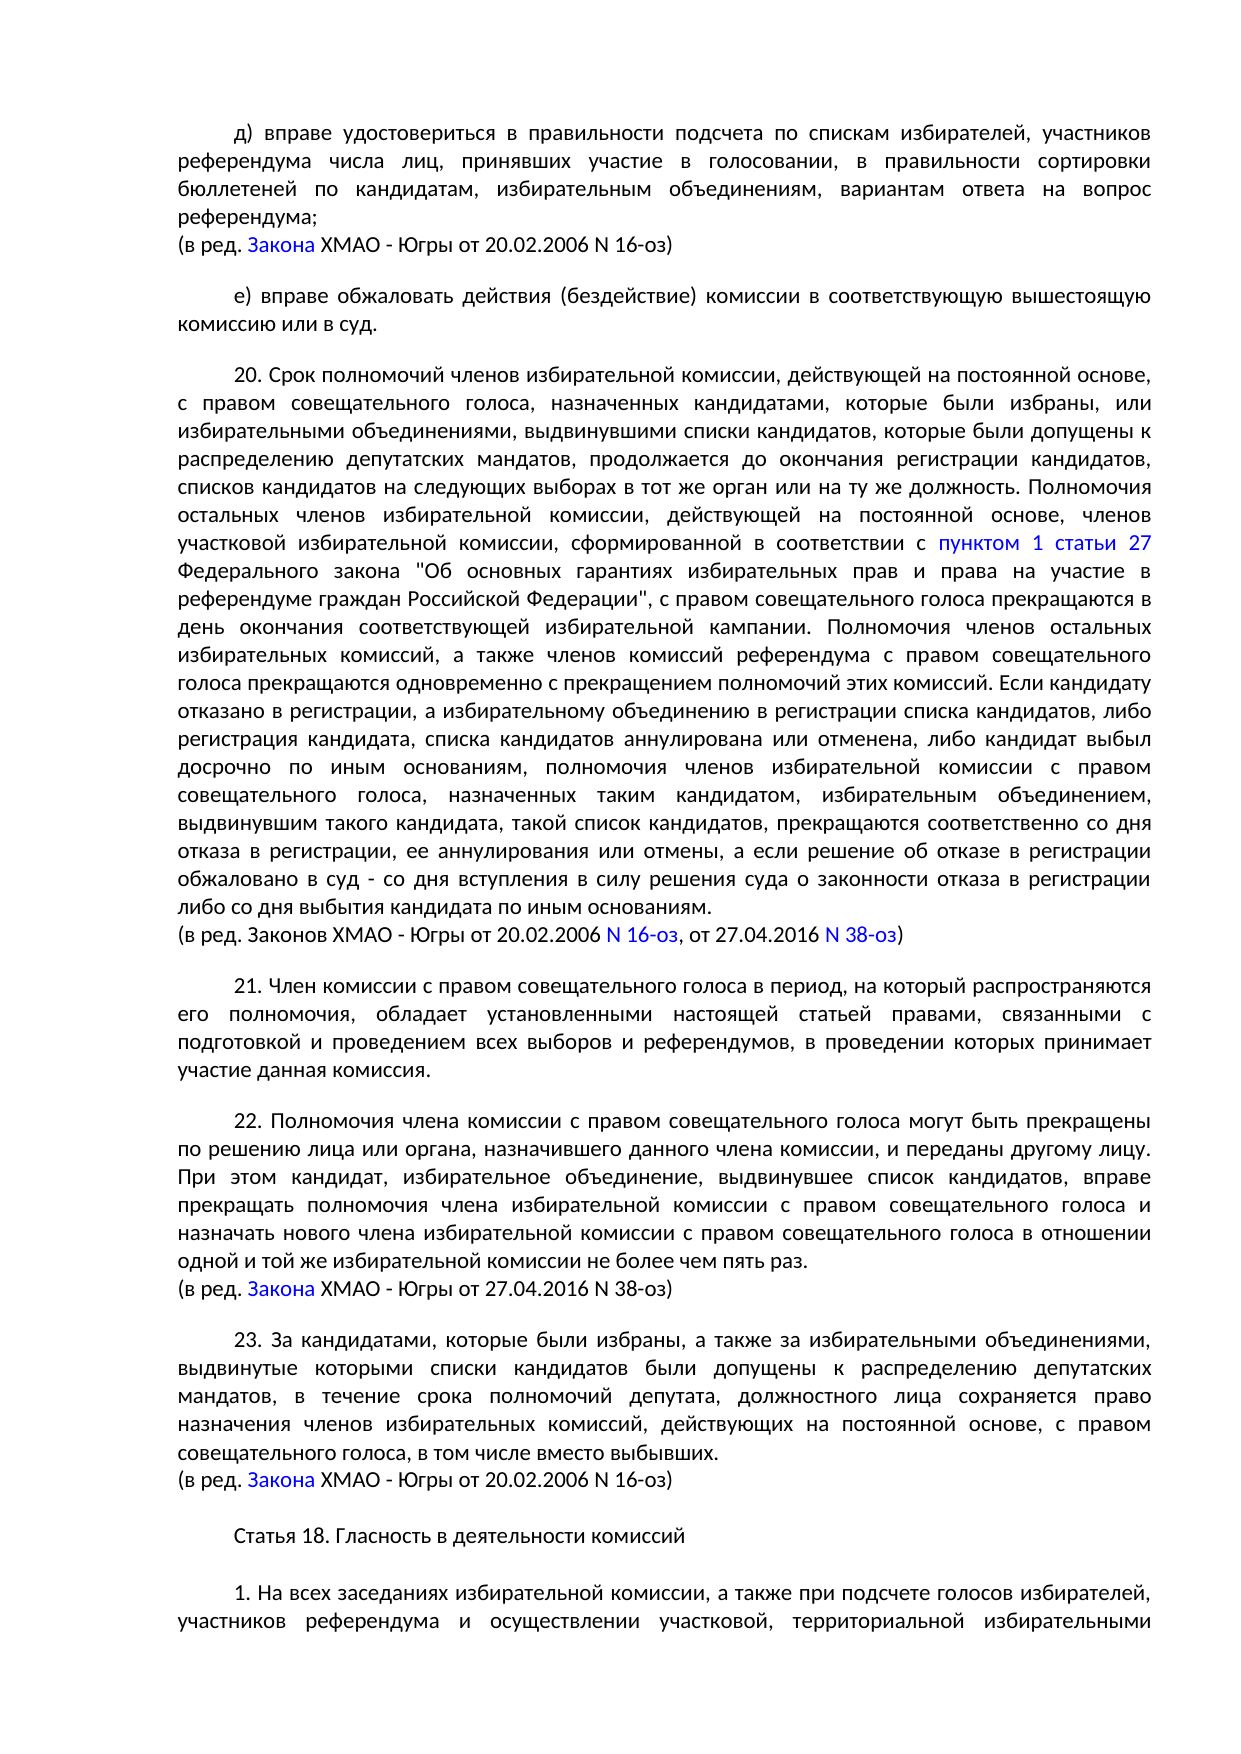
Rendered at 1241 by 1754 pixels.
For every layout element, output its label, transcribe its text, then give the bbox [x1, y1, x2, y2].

text (в ред. Законов ХМАО - Югры от 20.02.2006 N 16-оз, от 27.04.2016 N 38-оз) [177, 921, 1152, 948]
text 22. Полномочия члена комиссии с правом совещательного голоса могут быть прекращены по решению лица или органа, назначившего данного члена комиссии, и переданы другому лицу. При этом кандидат, избирательное объединение, выдвинувшее список кандидатов, вправе прекращать полномочия члена избирательной комиссии с правом совещательного голоса и назначать нового члена избирательной комиссии с правом совещательного голоса в отношении одной и той же избирательной комиссии не более чем пять раз. [177, 1106, 1152, 1274]
text 23. За кандидатами, которые были избраны, а также за избирательными объединениями, выдвинутые которыми списки кандидатов были допущены к распределению депутатских мандатов, в течение срока полномочий депутата, должностного лица сохраняется право назначения членов избирательных комиссий, действующих на постоянной основе, с правом совещательного голоса, в том числе вместо выбывших. [177, 1326, 1152, 1466]
text д) вправе удостовериться в правильности подсчета по спискам избирателей, участников референдума числа лиц, принявших участие в голосовании, в правильности сортировки бюллетеней по кандидатам, избирательным объединениям, вариантам ответа на вопрос референдума; [177, 118, 1152, 230]
text (в ред. Закона ХМАО - Югры от 20.02.2006 N 16-оз) [177, 230, 1152, 258]
text (в ред. Закона ХМАО - Югры от 27.04.2016 N 38-оз) [177, 1274, 1152, 1303]
text Статья 18. Гласность в деятельности комиссий [177, 1522, 1152, 1550]
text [177, 1578, 1152, 1634]
text (в ред. Закона ХМАО - Югры от 20.02.2006 N 16-оз) [177, 1466, 1152, 1494]
text 20. Срок полномочий членов избирательной комиссии, действующей на постоянной основе, с правом совещательного голоса, назначенных кандидатами, которые были избраны, или избирательными объединениями, выдвинувшими списки кандидатов, которые были допущены к распределению депутатских мандатов, продолжается до окончания регистрации кандидатов, списков кандидатов на следующих выборах в тот же орган или на ту же должность. Полномочия остальных членов избирательной комиссии, действующей на постоянной основе, членов участковой избирательной комиссии, сформированной в соответствии с пунктом 1 статьи 27 Федерального закона "Об основных гарантиях избирательных прав и права на участие в референдуме граждан Российской Федерации", с правом совещательного голоса прекращаются в день окончания соответствующей избирательной кампании. Полномочия членов остальных избирательных комиссий, а также членов комиссий референдума с правом совещательного голоса прекращаются одновременно с прекращением полномочий этих комиссий. Если кандидату отказано в регистрации, а избирательному объединению в регистрации списка кандидатов, либо регистрация кандидата, списка кандидатов аннулирована или отменена, либо кандидат выбыл досрочно по иным основаниям, полномочия членов избирательной комиссии с правом совещательного голоса, назначенных таким кандидатом, избирательным объединением, выдвинувшим такого кандидата, такой список кандидатов, прекращаются соответственно со дня отказа в регистрации, ее аннулирования или отмены, а если решение об отказе в регистрации обжаловано в суд - со дня вступления в силу решения суда о законности отказа в регистрации либо со дня выбытия кандидата по иным основаниям. [177, 360, 1152, 921]
text е) вправе обжаловать действия (бездействие) комиссии в соответствующую вышестоящую комиссию или в суд. [177, 281, 1152, 337]
text 21. Член комиссии с правом совещательного голоса в период, на который распространяются его полномочия, обладает установленными настоящей статьей правами, связанными с подготовкой и проведением всех выборов и референдумов, в проведении которых принимает участие данная комиссия. [177, 971, 1152, 1083]
